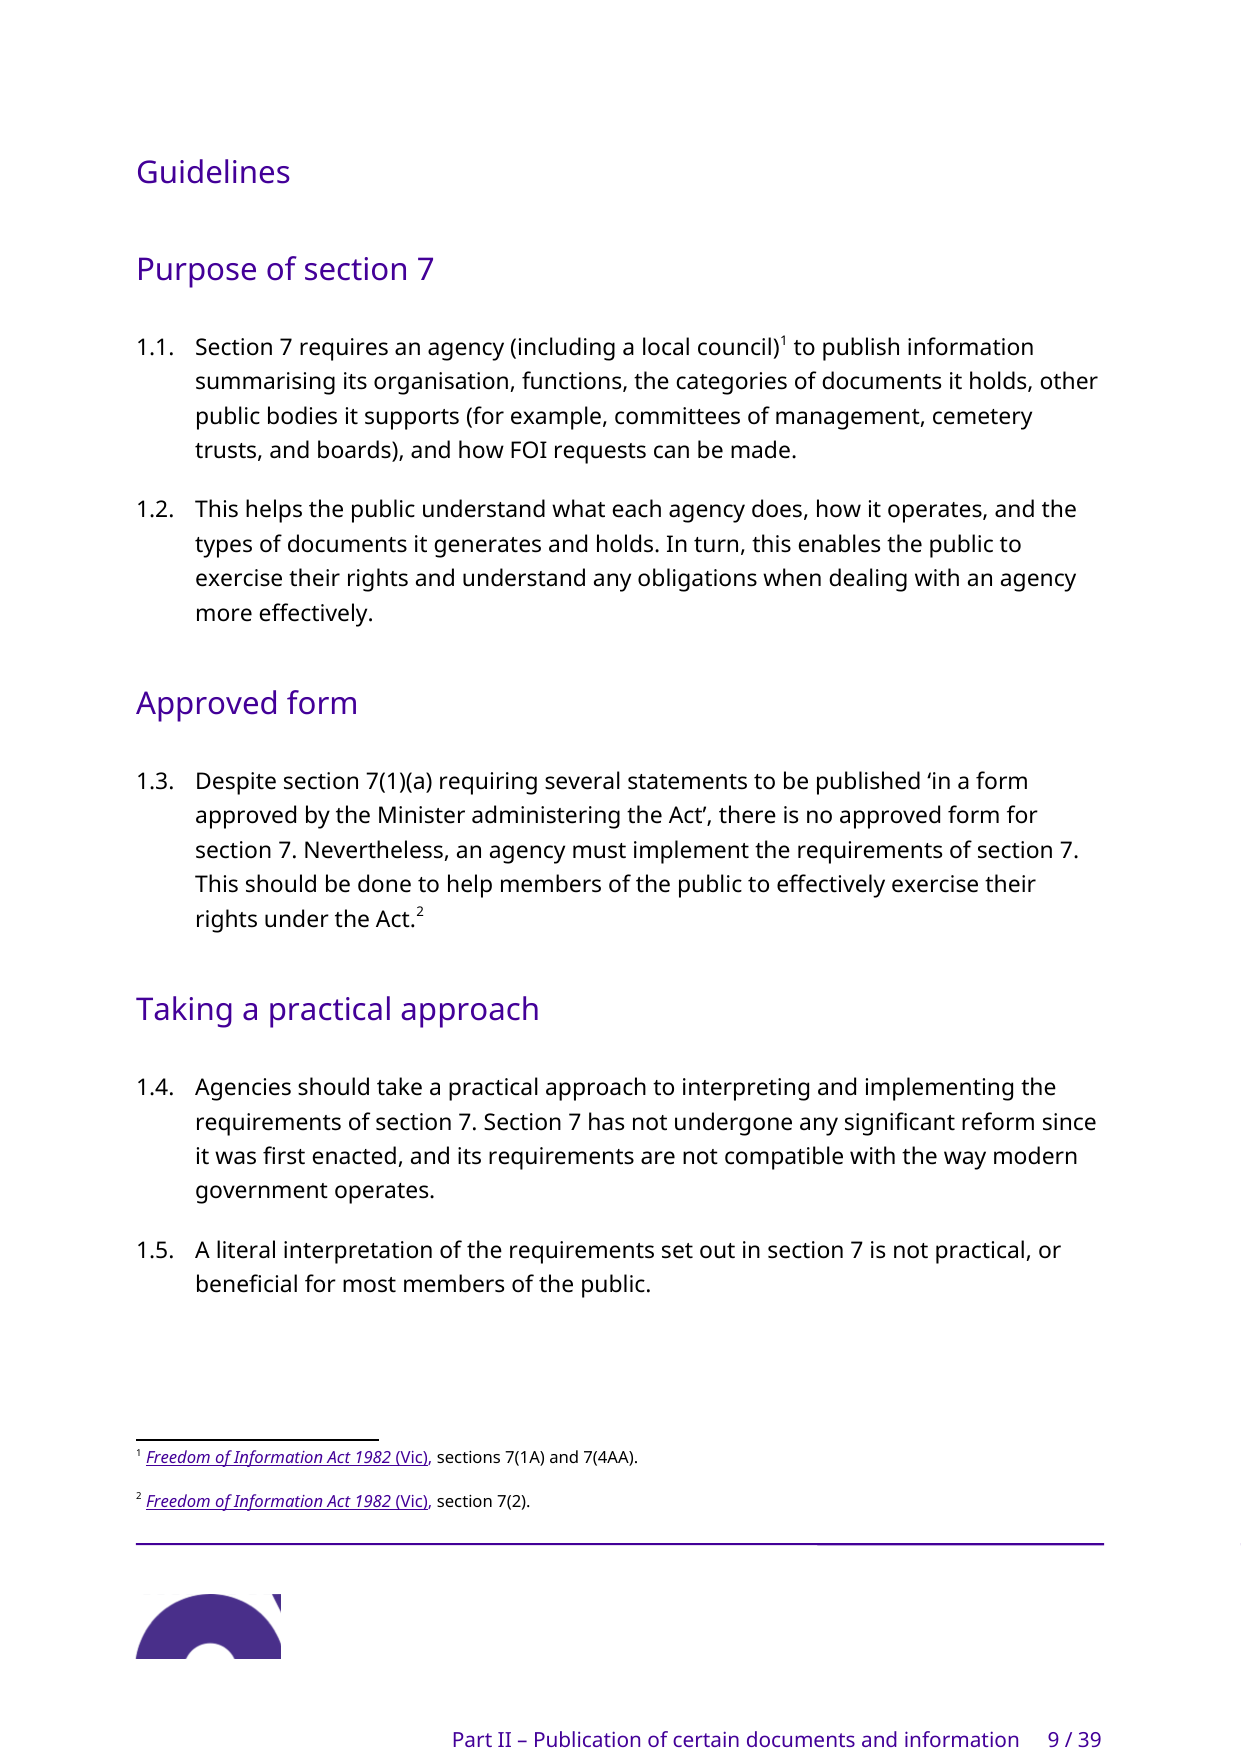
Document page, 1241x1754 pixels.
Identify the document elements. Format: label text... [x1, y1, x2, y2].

text A literal interpretation of the requirements set out in section 7 is not practical, or beneficial for most members of the public. [136, 1234, 1104, 1299]
picture [135, 1594, 281, 1659]
subtitle Guidelines [136, 150, 1104, 192]
subtitle Taking a practical approach [136, 987, 1104, 1029]
text Section 7 requires an agency (including a local council) to publish information summarising its organisation, functions, the categories of documents it holds, other public bodies it supports (for example, committees of management, cemetery trusts, and boards), and how FOI requests can be made. [136, 331, 1104, 465]
subtitle Purpose of section 7 [136, 247, 1104, 289]
text This helps the public understand what each agency does, how it operates, and the types of documents it generates and holds. In turn, this enables the public to exercise their rights and understand any obligations when dealing with an agency more effectively. [136, 493, 1104, 628]
text Despite section 7(1)(a) requiring several statements to be published ‘in a form approved by the Minister administering the Act’, there is no approved form for section 7. Nevertheless, an agency must implement the requirements of section 7. This should be done to help members of the public to effectively exercise their rights under the Act. [136, 765, 1104, 934]
subtitle Approved form [136, 681, 1104, 723]
text Agencies should take a practical approach to interpreting and implementing the requirements of section 7. Section 7 has not undergone any significant reform since it was first enacted, and its requirements are not compatible with the way modern government operates. [136, 1071, 1104, 1206]
